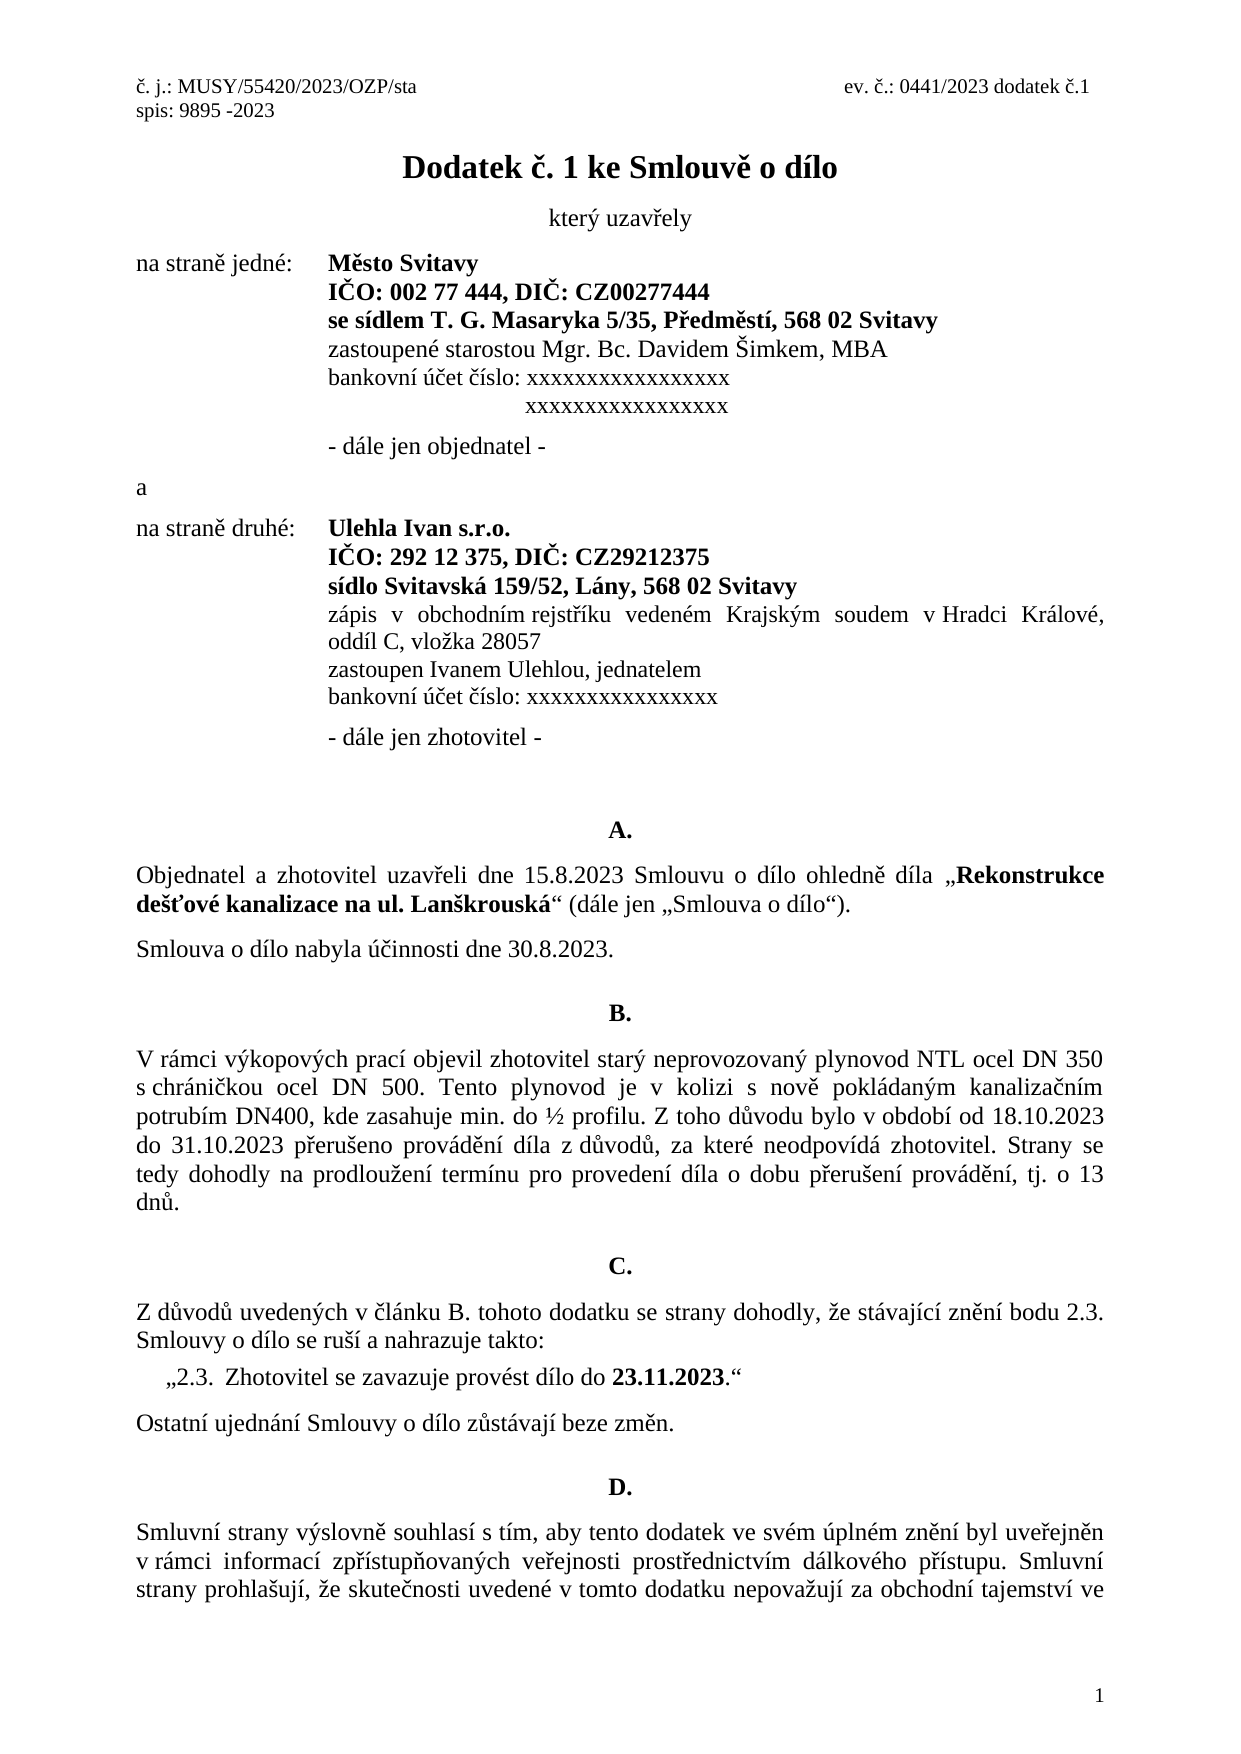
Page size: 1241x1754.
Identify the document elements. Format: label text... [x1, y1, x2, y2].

text zápis v obchodním rejstříku vedeném Krajským soudem v Hradci Králové, oddíl C, vložka 28057 [328, 599, 1104, 655]
text se sídlem T. G. Masaryka 5/35, Předměstí, 568 02 Svitavy [136, 306, 1104, 334]
text bankovní účet číslo: xxxxxxxxxxxxxxxxx [136, 363, 1104, 391]
text D. [136, 1472, 1104, 1500]
text A. [136, 815, 1104, 844]
text na straně druhé: Ulehla Ivan s.r.o. [136, 513, 1104, 542]
text Ostatní ujednání Smlouvy o dílo zůstávají beze změn. [136, 1408, 1104, 1437]
text Objednatel a zhotovitel uzavřeli dne 15.8.2023 Smlouvu o dílo ohledně díla „Rekonstrukce dešťové kanalizace na ul. Lanškrouská“ (dále jen „Smlouva o dílo“). [136, 860, 1104, 918]
text - dále jen zhotovitel - [136, 722, 1104, 751]
text na straně jedné: Město Svitavy [136, 248, 1104, 277]
text bankovní účet číslo: xxxxxxxxxxxxxxxx [136, 682, 1104, 710]
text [136, 1517, 1104, 1603]
text který uzavřely [136, 203, 1104, 231]
text xxxxxxxxxxxxxxxxx [136, 391, 1104, 418]
text a [136, 472, 1104, 501]
text sídlo Svitavská 159/52, Lány, 568 02 Svitavy [136, 571, 1104, 599]
text V rámci výkopových prací objevil zhotovitel starý neprovozovaný plynovod NTL ocel DN 350 s chráničkou ocel DN 500. Tento plynovod je v kolizi s nově pokládaným kanalizačním potrubím DN400, kde zasahuje min. do ½ profilu. Z toho důvodu bylo v období od 18.10.2023 do 31.10.2023 přerušeno provádění díla z důvodů, za které neodpovídá zhotovitel. Strany se tedy dohodly na prodloužení termínu pro provedení díla o dobu přerušení provádění, tj. o 13 dnů. [136, 1044, 1104, 1216]
text Dodatek č. 1 ke Smlouvě o dílo [136, 148, 1104, 186]
text Z důvodů uvedených v článku B. tohoto dodatku se strany dohodly, že stávající znění bodu 2.3. Smlouvy o dílo se ruší a nahrazuje takto: [136, 1297, 1104, 1354]
text zastoupen Ivanem Ulehlou, jednatelem [328, 655, 1104, 682]
text Smlouva o dílo nabyla účinnosti dne 30.8.2023. [136, 934, 1104, 963]
text IČO: 002 77 444, DIČ: CZ00277444 [136, 277, 1104, 306]
text - dále jen objednatel - [136, 431, 1104, 459]
text C. [136, 1251, 1104, 1280]
text zastoupené starostou Mgr. Bc. Davidem Šimkem, MBA [136, 334, 1104, 363]
text IČO: 292 12 375, DIČ: CZ29212375 [136, 542, 1104, 571]
text „2.3. Zhotovitel se zavazuje provést dílo do 23.11.2023.“ [165, 1362, 1104, 1391]
text B. [136, 998, 1104, 1027]
